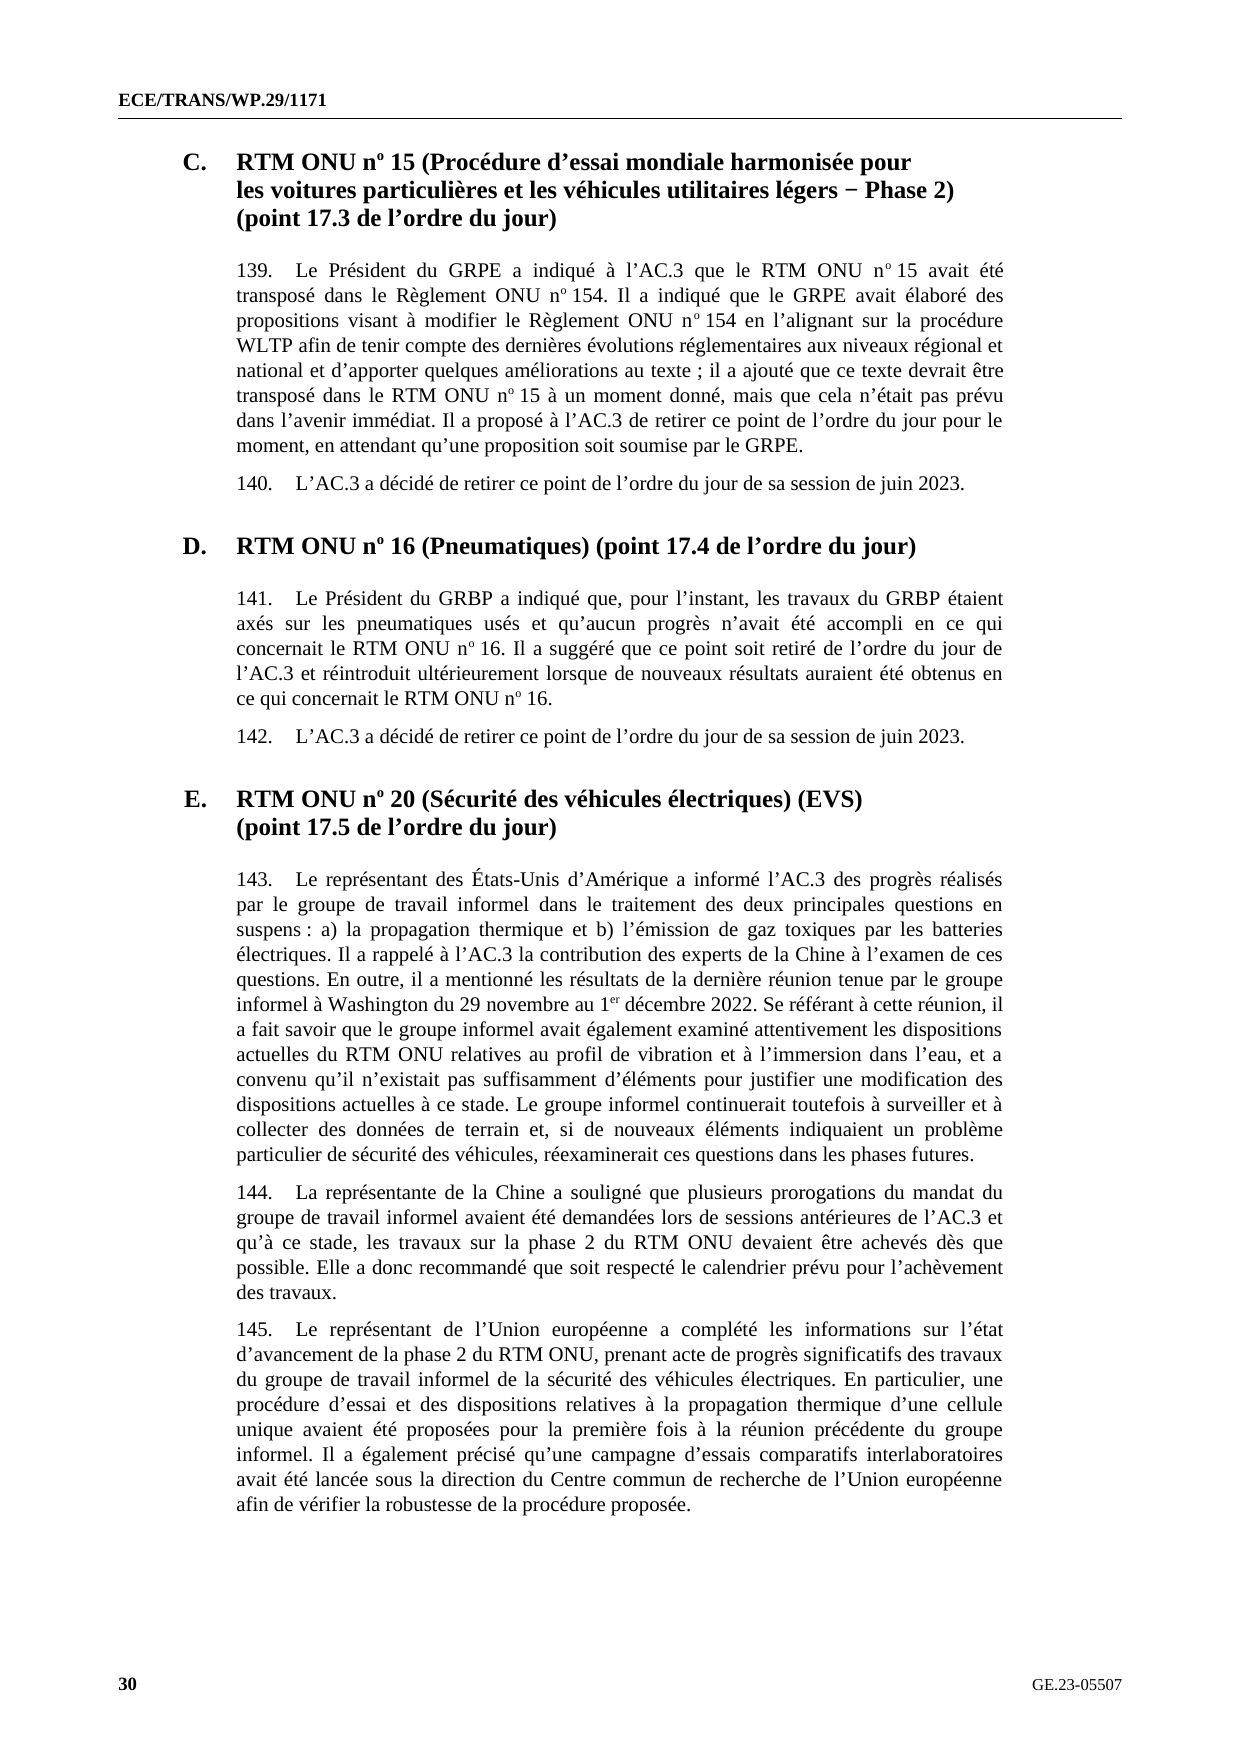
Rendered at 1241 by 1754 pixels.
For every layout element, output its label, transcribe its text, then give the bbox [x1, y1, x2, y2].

text 145. Le représentant de l’Union européenne a complété les informations sur l’état d’avancement de la phase 2 du RTM ONU, prenant acte de progrès significatifs des travaux du groupe de travail informel de la sécurité des véhicules électriques. En particulier, une procédure d’essai et des dispositions relatives à la propagation thermique d’une cellule unique avaient été proposées pour la première fois à la réunion précédente du groupe informel. Il a également précisé qu’une campagne d’essais comparatifs interlaboratoires avait été lancée sous la direction du Centre commun de recherche de l’Union européenne afin de vérifier la robustesse de la procédure proposée. [236, 1316, 1004, 1516]
text C. RTM ONU no 15 (Procédure d’essai mondiale harmonisée pour les voitures particulières et les véhicules utilitaires légers − Phase 2) (point 17.3 de l’ordre du jour) [118, 148, 1004, 232]
text 144. La représentante de la Chine a souligné que plusieurs prorogations du mandat du groupe de travail informel avaient été demandées lors de sessions antérieures de l’AC.3 et qu’à ce stade, les travaux sur la phase 2 du RTM ONU devaient être achevés dès que possible. Elle a donc recommandé que soit respecté le calendrier prévu pour l’achèvement des travaux. [236, 1179, 1004, 1304]
text 139. Le Président du GRPE a indiqué à l’AC.3 que le RTM ONU no 15 avait été transposé dans le Règlement ONU no 154. Il a indiqué que le GRPE avait élaboré des propositions visant à modifier le Règlement ONU no 154 en l’alignant sur la procédure WLTP afin de tenir compte des dernières évolutions réglementaires aux niveaux régional et national et d’apporter quelques améliorations au texte ; il a ajouté que ce texte devrait être transposé dans le RTM ONU no 15 à un moment donné, mais que cela n’était pas prévu dans l’avenir immédiat. Il a proposé à l’AC.3 de retirer ce point de l’ordre du jour pour le moment, en attendant qu’une proposition soit soumise par le GRPE. [236, 257, 1004, 457]
text 142. L’AC.3 a décidé de retirer ce point de l’ordre du jour de sa session de juin 2023. [236, 723, 1004, 748]
text E. RTM ONU no 20 (Sécurité des véhicules électriques) (EVS) (point 17.5 de l’ordre du jour) [118, 785, 1004, 841]
text 143. Le représentant des États-Unis d’Amérique a informé l’AC.3 des progrès réalisés par le groupe de travail informel dans le traitement des deux principales questions en suspens : a) la propagation thermique et b) l’émission de gaz toxiques par les batteries électriques. Il a rappelé à l’AC.3 la contribution des experts de la Chine à l’examen de ces questions. En outre, il a mentionné les résultats de la dernière réunion tenue par le groupe informel à Washington du 29 novembre au 1er décembre 2022. Se référant à cette réunion, il a fait savoir que le groupe informel avait également examiné attentivement les dispositions actuelles du RTM ONU relatives au profil de vibration et à l’immersion dans l’eau, et a convenu qu’il n’existait pas suffisamment d’éléments pour justifier une modification des dispositions actuelles à ce stade. Le groupe informel continuerait toutefois à surveiller et à collecter des données de terrain et, si de nouveaux éléments indiquaient un problème particulier de sécurité des véhicules, réexaminerait ces questions dans les phases futures. [236, 866, 1004, 1166]
text D. RTM ONU no 16 (Pneumatiques) (point 17.4 de l’ordre du jour) [118, 532, 1004, 560]
text 140. L’AC.3 a décidé de retirer ce point de l’ordre du jour de sa session de juin 2023. [236, 469, 1004, 494]
text 141. Le Président du GRBP a indiqué que, pour l’instant, les travaux du GRBP étaient axés sur les pneumatiques usés et qu’aucun progrès n’avait été accompli en ce qui concernait le RTM ONU no 16. Il a suggéré que ce point soit retiré de l’ordre du jour de l’AC.3 et réintroduit ultérieurement lorsque de nouveaux résultats auraient été obtenus en ce qui concernait le RTM ONU no 16. [236, 585, 1004, 710]
